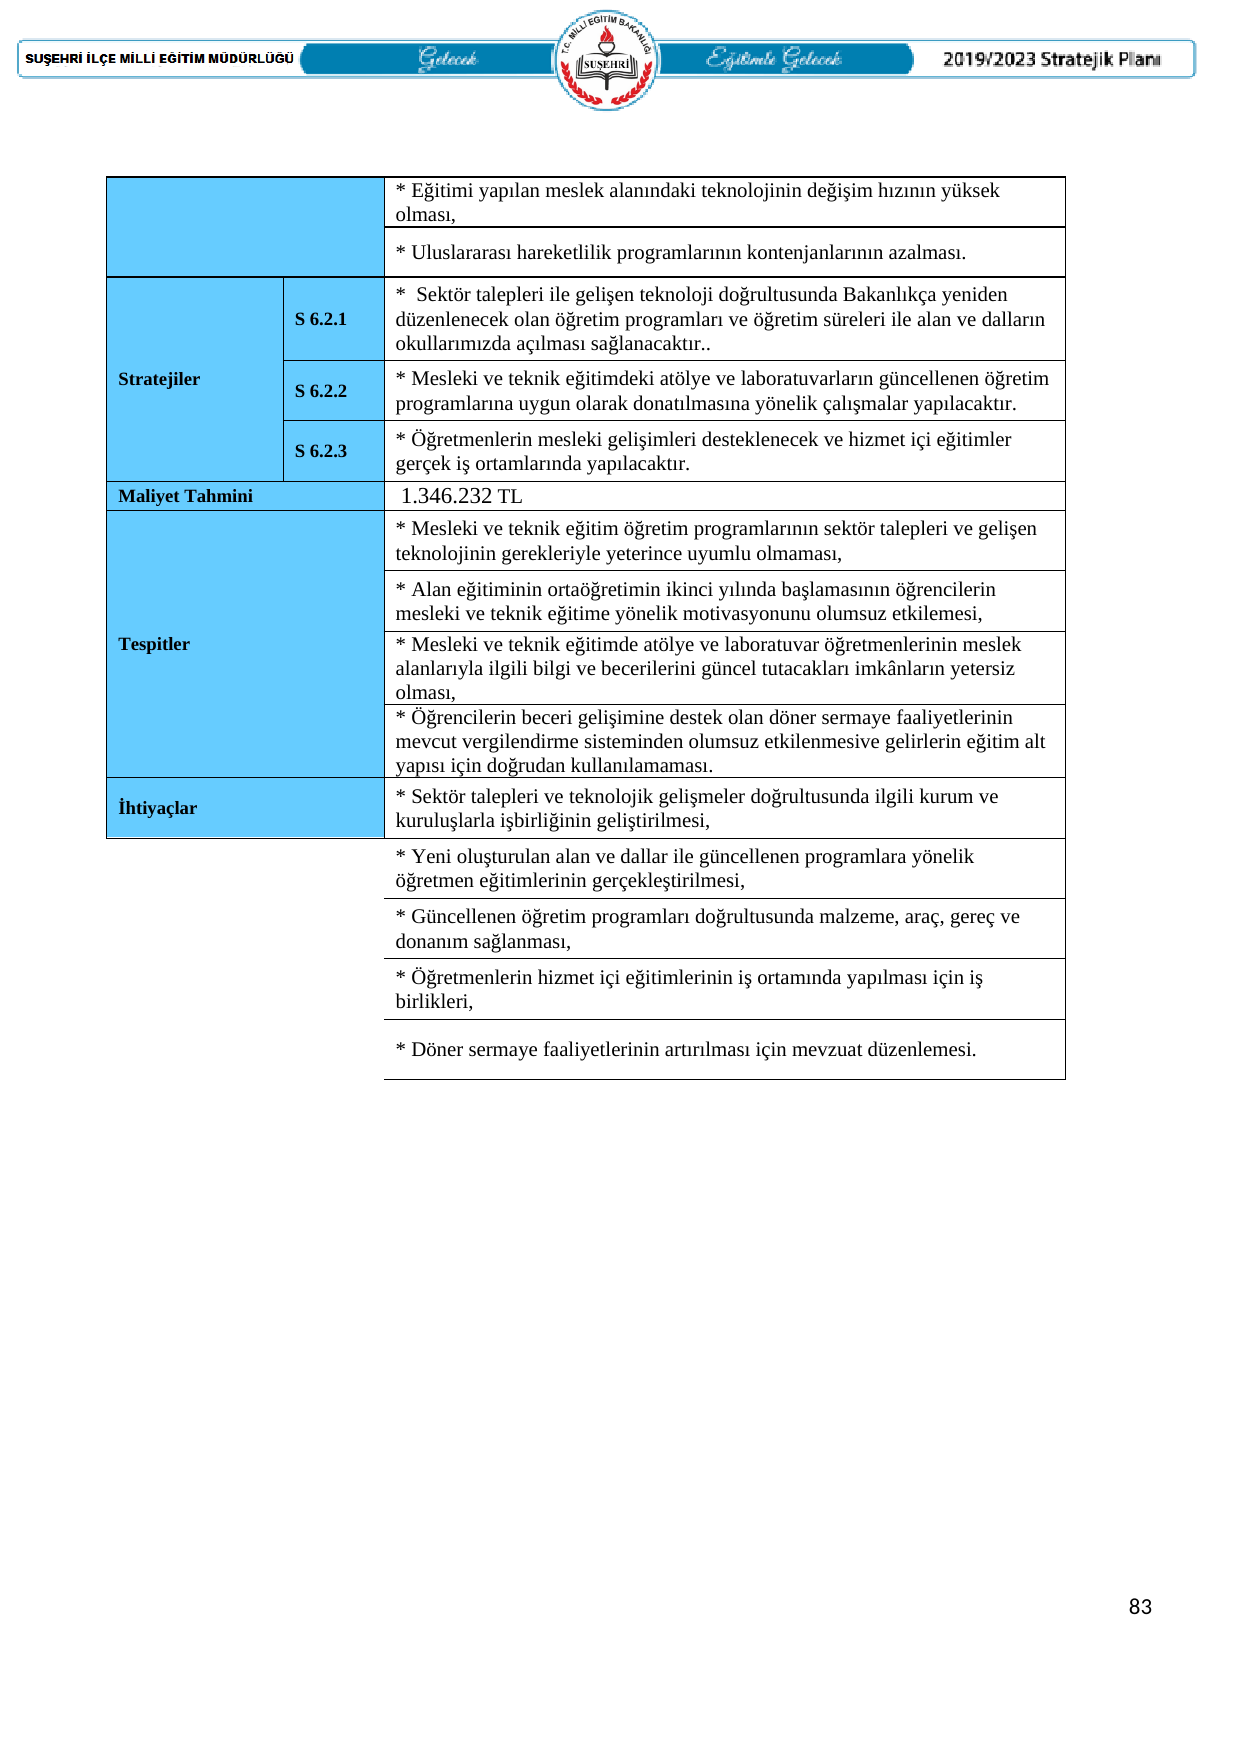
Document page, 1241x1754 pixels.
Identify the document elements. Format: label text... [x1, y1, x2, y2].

table_cell * Döner sermaye faaliyetlerinin artırılması için mevzuat düzenlemesi. [384, 1020, 1065, 1079]
table_cell * Güncellenen öğretim programları doğrultusunda malzeme, araç, gereç ve donanım sağlanması, [384, 899, 1065, 958]
table_cell S 6.2.1 [284, 278, 384, 360]
table_cell * Yeni oluşturulan alan ve dallar ile güncellenen programlara yönelik öğretmen eğitimlerinin gerçekleştirilmesi, [384, 839, 1065, 898]
table_cell 1.346.232 TL [385, 482, 1065, 510]
table_cell Maliyet Tahmini [107, 482, 384, 510]
table_cell * Mesleki ve teknik eğitim öğretim programlarının sektör talepleri ve gelişen teknolojinin gerekleriyle yeterince uyumlu olmaması, [385, 511, 1065, 570]
table_cell * Mesleki ve teknik eğitimde atölye ve laboratuvar öğretmenlerinin meslek alanlarıyla ilgili bilgi ve becerilerini güncel tutacakları imkânların yetersiz olması, [385, 632, 1065, 704]
table_cell * Eğitimi yapılan meslek alanındaki teknolojinin değişim hızının yüksek olması, [385, 178, 1065, 226]
table_cell * Uluslararası hareketlilik programlarının kontenjanlarının azalması. [385, 228, 1065, 276]
table_cell * Öğretmenlerin hizmet içi eğitimlerinin iş ortamında yapılması için iş birlikleri, [384, 959, 1065, 1019]
table_cell * Sektör talepleri ve teknolojik gelişmeler doğrultusunda ilgili kurum ve kuruluşlarla işbirliğinin geliştirilmesi, [385, 778, 1065, 837]
table_cell İhtiyaçlar [107, 778, 384, 837]
table_cell * Sektör talepleri ile gelişen teknoloji doğrultusunda Bakanlıkça yeniden düzenlenecek olan öğretim programları ve öğretim süreleri ile alan ve dalların okullarımızda açılması sağlanacaktır.. [385, 278, 1065, 360]
table_cell Stratejiler [107, 278, 283, 481]
table_cell * Alan eğitiminin ortaöğretimin ikinci yılında başlamasının öğrencilerin mesleki ve teknik eğitime yönelik motivasyonunu olumsuz etkilemesi, [385, 571, 1065, 631]
table_cell S 6.2.3 [284, 421, 384, 481]
picture [0, 0, 1209, 124]
table_cell Tespitler [107, 511, 384, 777]
table_cell * Öğretmenlerin mesleki gelişimleri desteklenecek ve hizmet içi eğitimler gerçek iş ortamlarında yapılacaktır. [385, 421, 1065, 481]
table_cell * Mesleki ve teknik eğitimdeki atölye ve laboratuvarların güncellenen öğretim programlarına uygun olarak donatılmasına yönelik çalışmalar yapılacaktır. [385, 361, 1065, 420]
table_cell S 6.2.2 [284, 361, 384, 420]
table_cell * Öğrencilerin beceri gelişimine destek olan döner sermaye faaliyetlerinin mevcut vergilendirme sisteminden olumsuz etkilenmesive gelirlerin eğitim alt yapısı için doğrudan kullanılamaması. [385, 705, 1065, 777]
